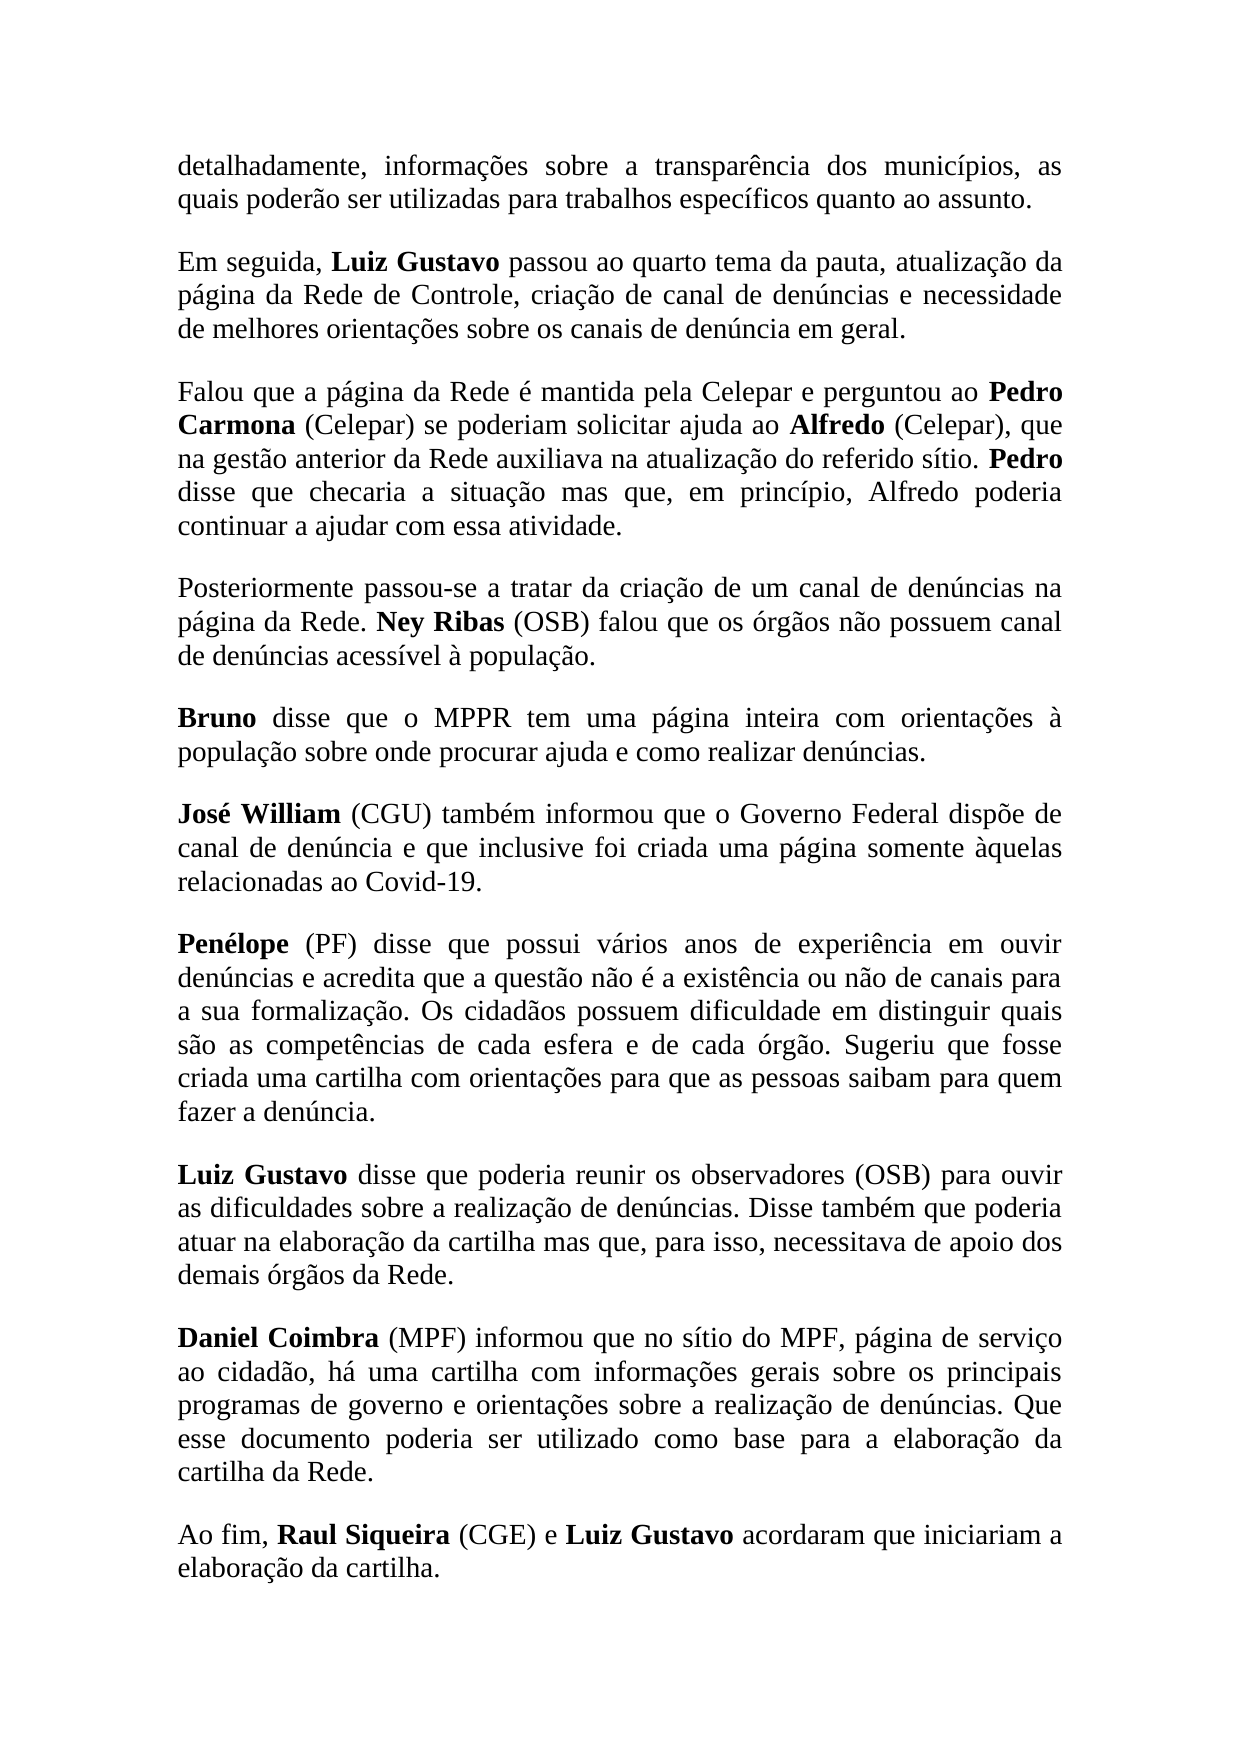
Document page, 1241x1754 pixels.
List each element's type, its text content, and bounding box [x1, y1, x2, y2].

text Falou que a página da Rede é mantida pela Celepar e perguntou ao Pedro Carmona (Celepar) se poderiam solicitar ajuda ao Alfredo (Celepar), que na gestão anterior da Rede auxiliava na atualização do referido sítio. Pedro disse que checaria a situação mas que, em princípio, Alfredo poderia continuar a ajudar com essa atividade. [177, 374, 1063, 541]
text Daniel Coimbra (MPF) informou que no sítio do MPF, página de serviço ao cidadão, há uma cartilha com informações gerais sobre os principais programas de governo e orientações sobre a realização de denúncias. Que esse documento poderia ser utilizado como base para a elaboração da cartilha da Rede. [177, 1320, 1063, 1488]
text Penélope (PF) disse que possui vários anos de experiência em ouvir denúncias e acredita que a questão não é a existência ou não de canais para a sua formalização. Os cidadãos possuem dificuldade em distinguir quais são as competências de cada esfera e de cada órgão. Sugeriu que fosse criada uma cartilha com orientações para que as pessoas saibam para quem fazer a denúncia. [177, 926, 1063, 1128]
text José William (CGU) também informou que o Governo Federal dispõe de canal de denúncia e que inclusive foi criada uma página somente àquelas relacionadas ao Covid-19. [177, 797, 1063, 897]
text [177, 148, 1063, 215]
text Posteriormente passou-se a tratar da criação de um canal de denúncias na página da Rede. Ney Ribas (OSB) falou que os órgãos não possuem canal de denúncias acessível à população. [177, 571, 1063, 671]
text Bruno disse que o MPPR tem uma página inteira com orientações à população sobre onde procurar ajuda e como realizar denúncias. [177, 700, 1063, 767]
text Em seguida, Luiz Gustavo passou ao quarto tema da pauta, atualização da página da Rede de Controle, criação de canal de denúncias e necessidade de melhores orientações sobre os canais de denúncia em geral. [177, 244, 1063, 344]
text Ao fim, Raul Siqueira (CGE) e Luiz Gustavo acordaram que iniciariam a elaboração da cartilha. [177, 1517, 1063, 1584]
text Luiz Gustavo disse que poderia reunir os observadores (OSB) para ouvir as dificuldades sobre a realização de denúncias. Disse também que poderia atuar na elaboração da cartilha mas que, para isso, necessitava de apoio dos demais órgãos da Rede. [177, 1157, 1063, 1291]
